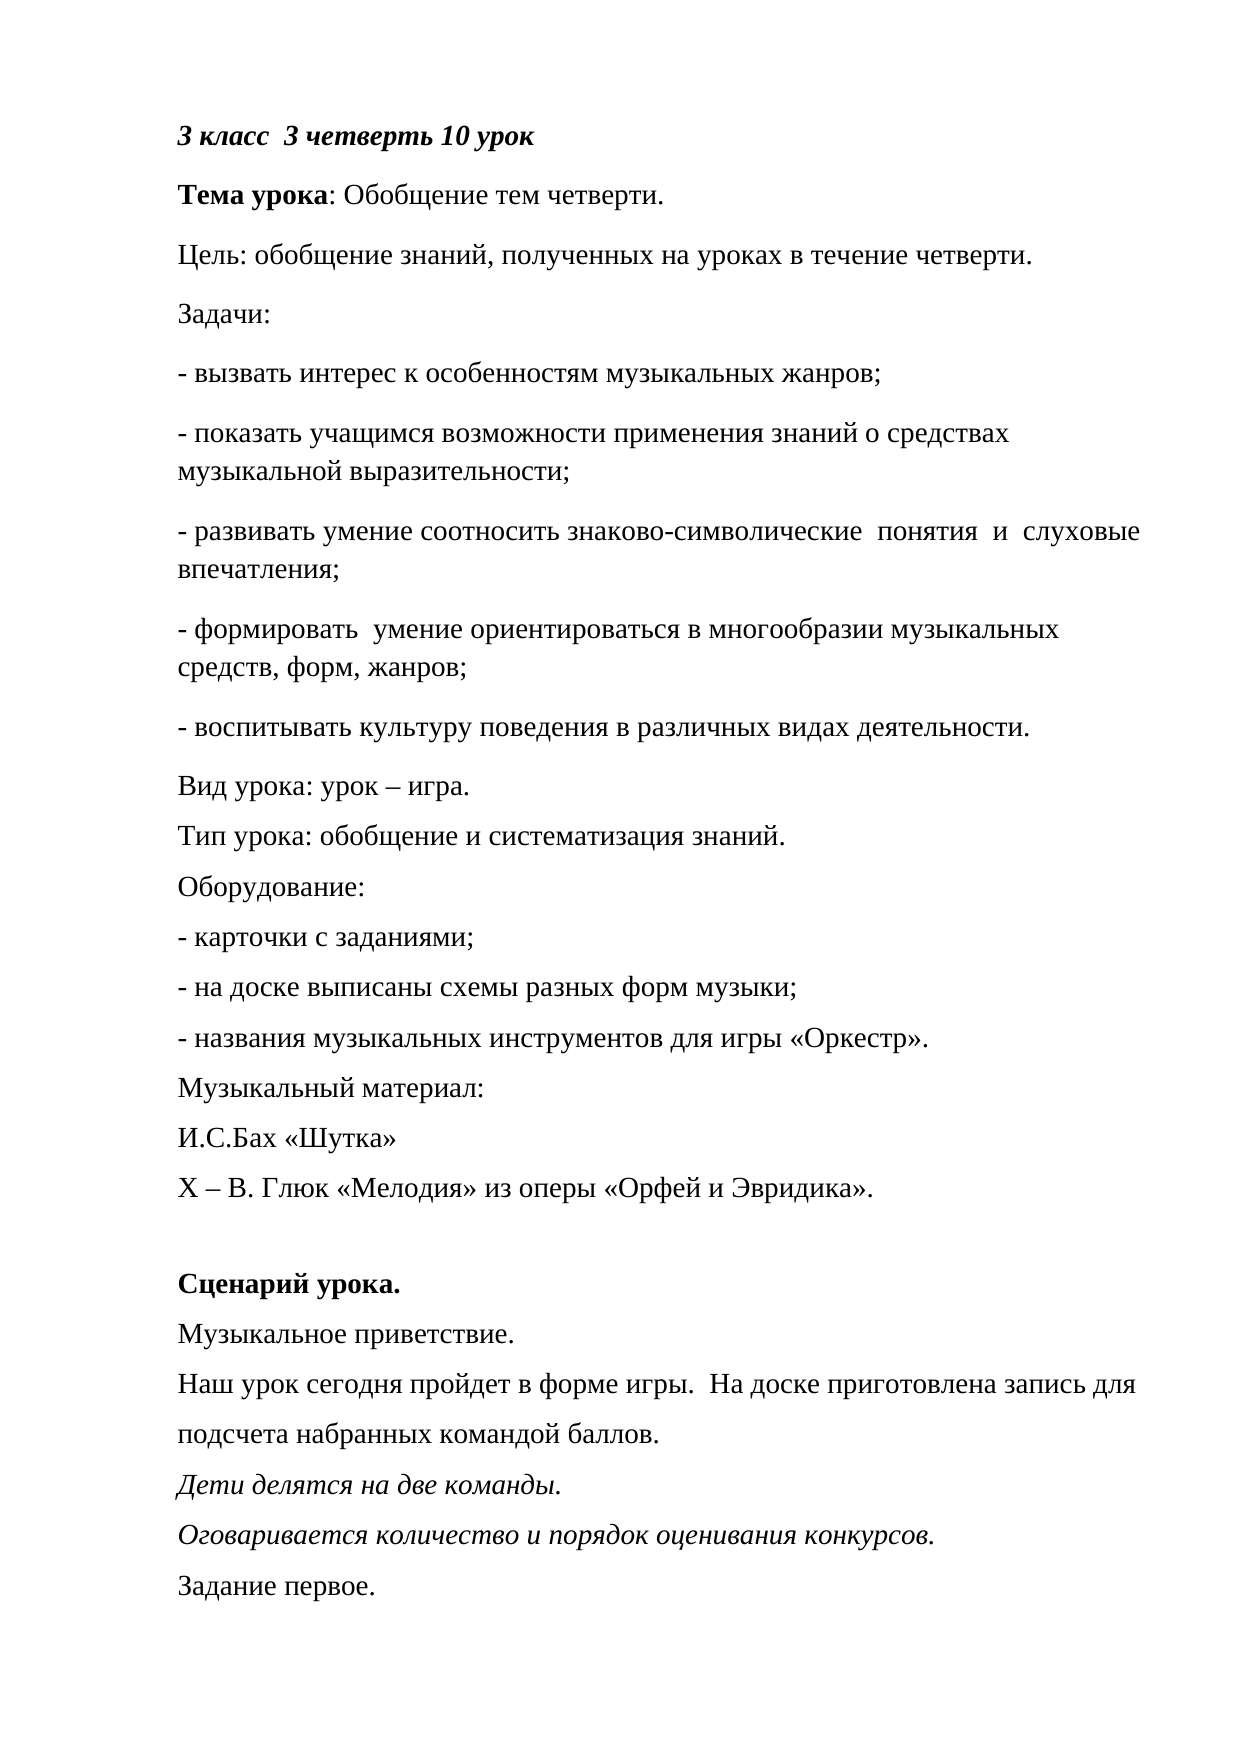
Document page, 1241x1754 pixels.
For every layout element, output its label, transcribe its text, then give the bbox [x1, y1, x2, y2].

text - развивать умение соотносить знаково-символические понятия и слуховые впечатления; [177, 513, 1152, 585]
text Тема урока: Обобщение тем четверти. [177, 177, 1152, 211]
text - показать учащимся возможности применения знаний о средствах музыкальной выразительности; [177, 415, 1152, 487]
text - названия музыкальных инструментов для игры «Оркестр». [177, 1020, 1152, 1053]
text Музыкальный материал: [177, 1070, 1152, 1103]
text Сценарий урока. [177, 1266, 1152, 1299]
text - вызвать интерес к особенностям музыкальных жанров; [177, 356, 1152, 389]
text Наш урок сегодня пройдет в форме игры. На доске приготовлена запись для подсчета набранных командой баллов. [177, 1366, 1152, 1450]
text Музыкальное приветствие. [177, 1316, 1152, 1349]
text - формировать умение ориентироваться в многообразии музыкальных средств, форм, жанров; [177, 611, 1152, 683]
text Задачи: [177, 296, 1152, 330]
text - на доске выписаны схемы разных форм музыки; [177, 969, 1152, 1003]
text - воспитывать культуру поведения в различных видах деятельности. [177, 709, 1152, 742]
text Вид урока: урок – игра. [177, 768, 1152, 802]
text И.С.Бах «Шутка» [177, 1120, 1152, 1154]
text Оборудование: [177, 869, 1152, 902]
text Тип урока: обобщение и систематизация знаний. [177, 818, 1152, 852]
text Оговаривается количество и порядок оценивания конкурсов. [177, 1517, 1152, 1551]
text Дети делятся на две команды. [177, 1467, 1152, 1501]
text - карточки с заданиями; [177, 919, 1152, 953]
text Задание первое. [177, 1568, 1152, 1601]
text 3 класс 3 четверть 10 урок [177, 118, 1152, 152]
text Цель: обобщение знаний, полученных на уроках в течение четверти. [177, 237, 1152, 270]
text Х – В. Глюк «Мелодия» из оперы «Орфей и Эвридика». [177, 1171, 1152, 1204]
